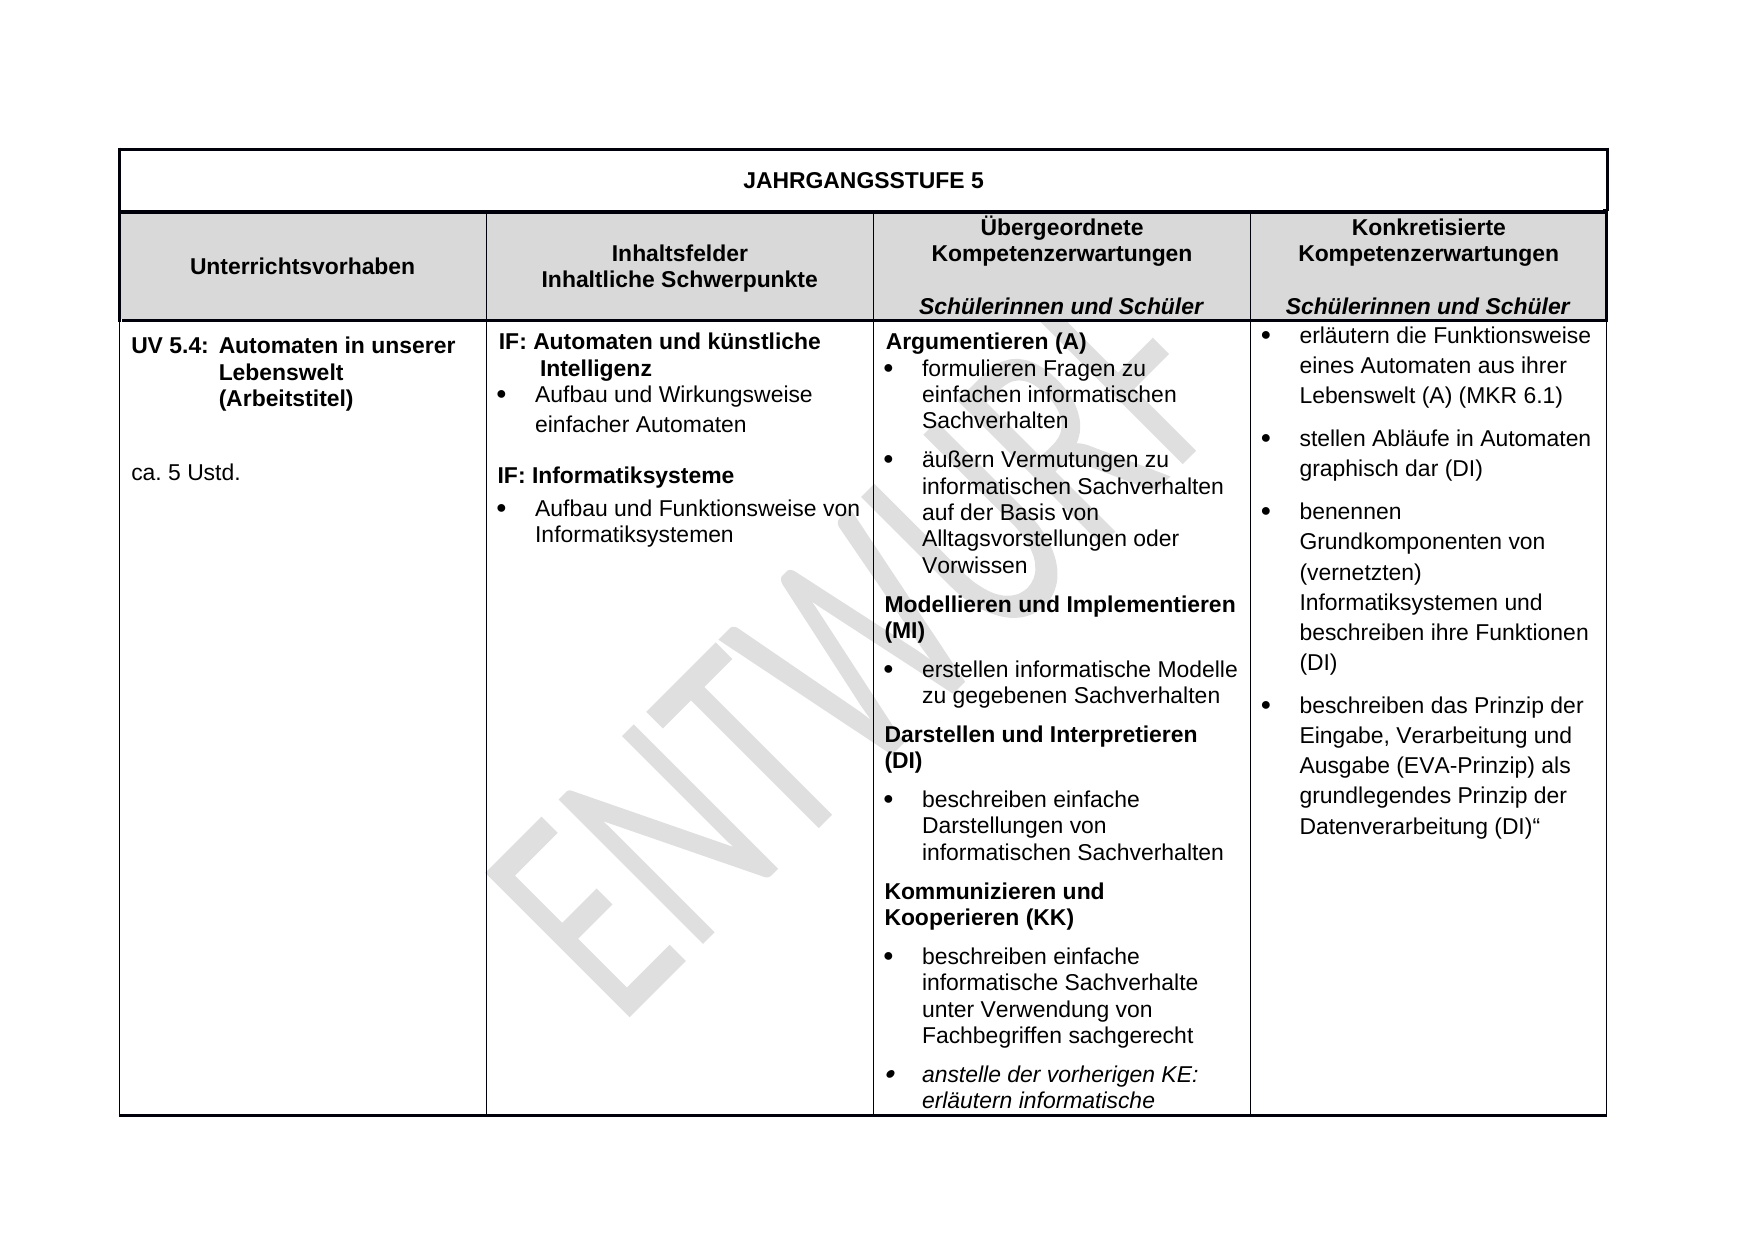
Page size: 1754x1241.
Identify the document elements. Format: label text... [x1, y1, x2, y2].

table_cell Inhaltsfelder Inhaltliche Schwerpunkte [487, 214, 873, 319]
table_cell Übergeordnete Kompetenzerwartungen Schülerinnen und Schüler [874, 214, 1250, 319]
table_cell Konkretisierte Kompetenzerwartungen Schülerinnen und Schüler [1251, 214, 1605, 319]
table_header Jahrgangsstufe 5 [121, 151, 1606, 210]
table_cell Unterrichtsvorhaben [121, 214, 486, 319]
table_cell UV 5.4: Automaten in unserer Lebenswelt (Arbeitstitel) ca. 5 Ustd. [120, 319, 486, 1113]
